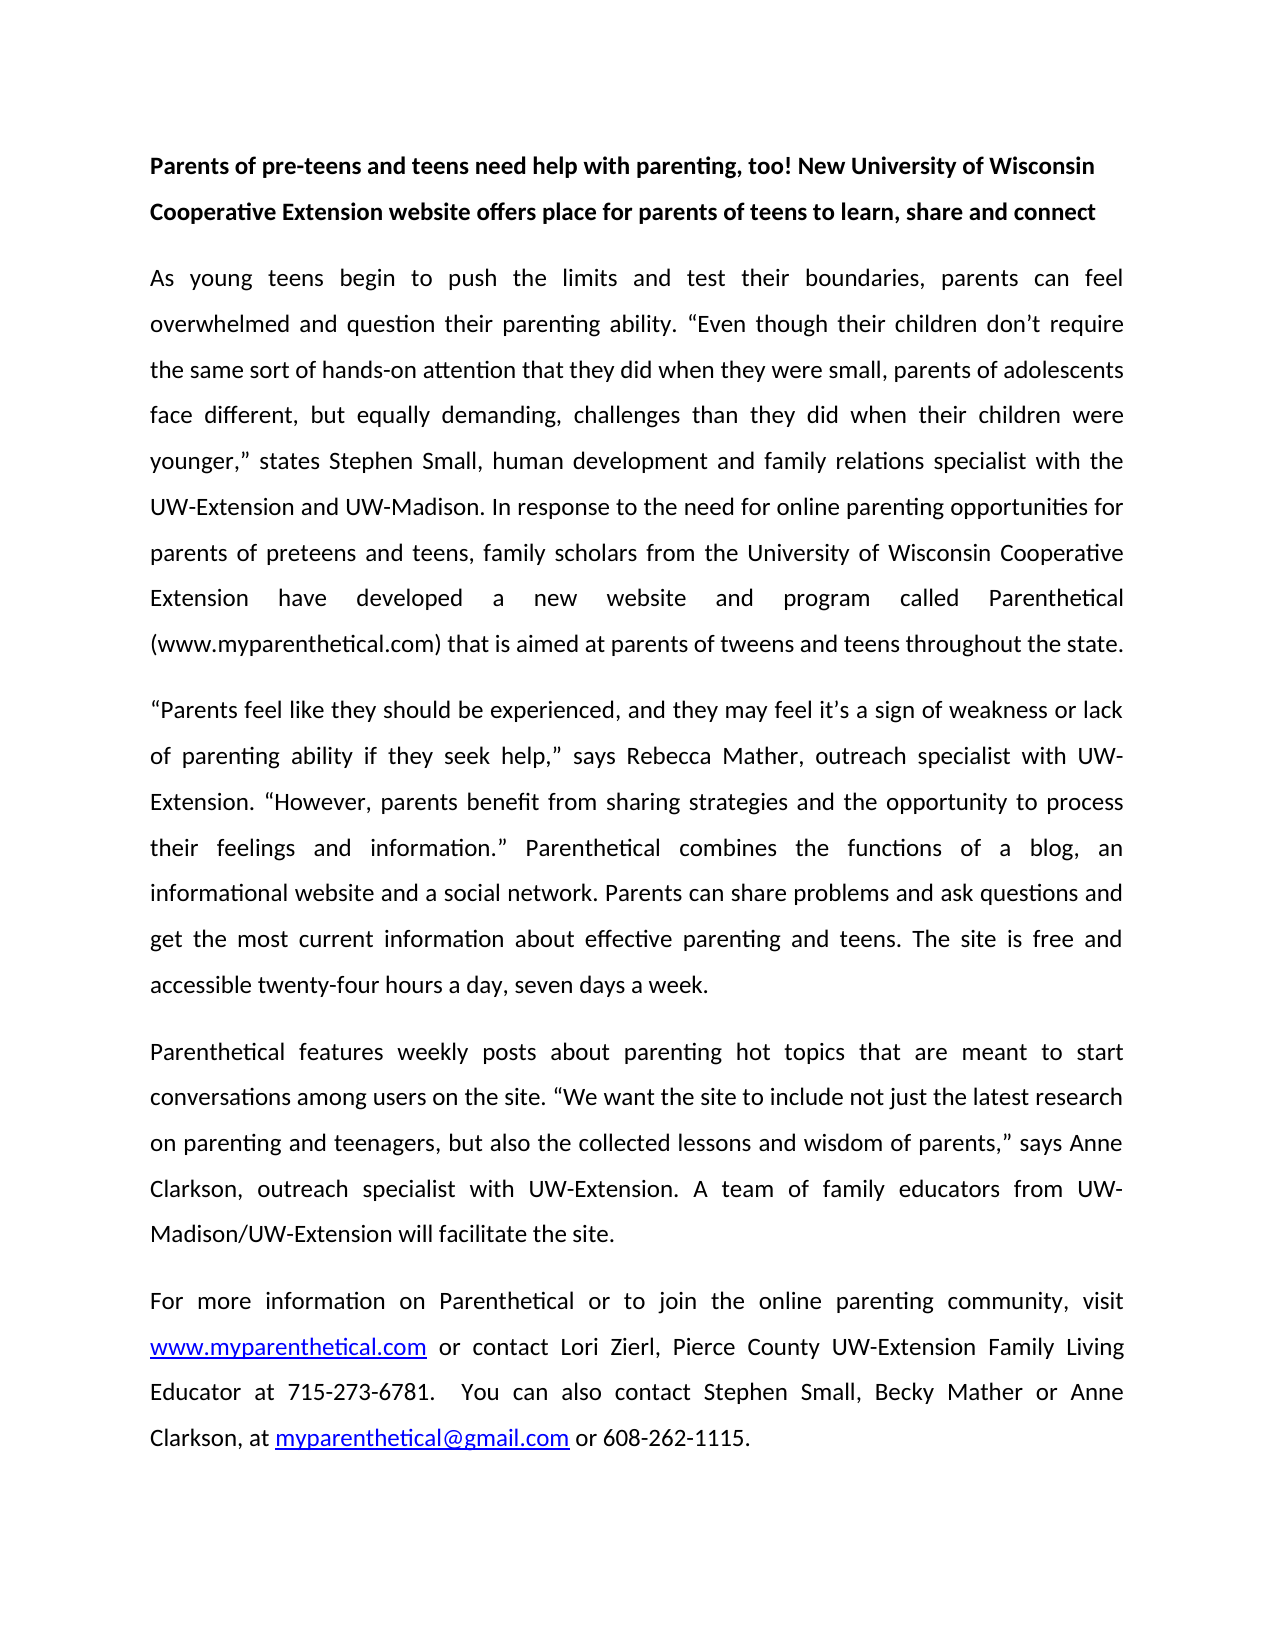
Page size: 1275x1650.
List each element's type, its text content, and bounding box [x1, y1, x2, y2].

text “Parents feel like they should be experienced, and they may feel it’s a sign of weakness or lack of parenting ability if they seek help,” says Rebecca Mather, outreach specialist with UW-Extension. “However, parents benefit from sharing strategies and the opportunity to process their feelings and information.” Parenthetical combines the functions of a blog, an informational website and a social network. Parents can share problems and ask questions and get the most current information about effective parenting and teens. The site is free and accessible twenty-four hours a day, seven days a week. [150, 695, 1125, 999]
text Parenthetical features weekly posts about parenting hot topics that are meant to start conversations among users on the site. “We want the site to include not just the latest research on parenting and teenagers, but also the collected lessons and wisdom of parents,” says Anne Clarkson, outreach specialist with UW-Extension. A team of family educators from UW-Madison/UW-Extension will facilitate the site. [150, 1036, 1125, 1249]
text For more information on Parenthetical or to join the online parenting community, visit www.myparenthetical.com or contact Lori Zierl, Pierce County UW-Extension Family Living Educator at 715-273-6781. You can also contact Stephen Small, Becky Mather or Anne Clarkson, at myparenthetical@gmail.com or 608-262-1115. [150, 1285, 1125, 1453]
text Parents of pre-teens and teens need help with parenting, too! New University of Wisconsin Cooperative Extension website offers place for parents of teens to learn, share and connect [150, 150, 1125, 226]
text As young teens begin to push the limits and test their boundaries, parents can feel overwhelmed and question their parenting ability. “Even though their children don’t require the same sort of hands-on attention that they did when they were small, parents of adolescents face different, but equally demanding, challenges than they did when their children were younger,” states Stephen Small, human development and family relations specialist with the UW-Extension and UW-Madison. In response to the need for online parenting opportunities for parents of preteens and teens, family scholars from the University of Wisconsin Cooperative Extension have developed a new website and program called Parenthetical (www.myparenthetical.com) that is aimed at parents of tweens and teens throughout the state. [150, 262, 1125, 659]
